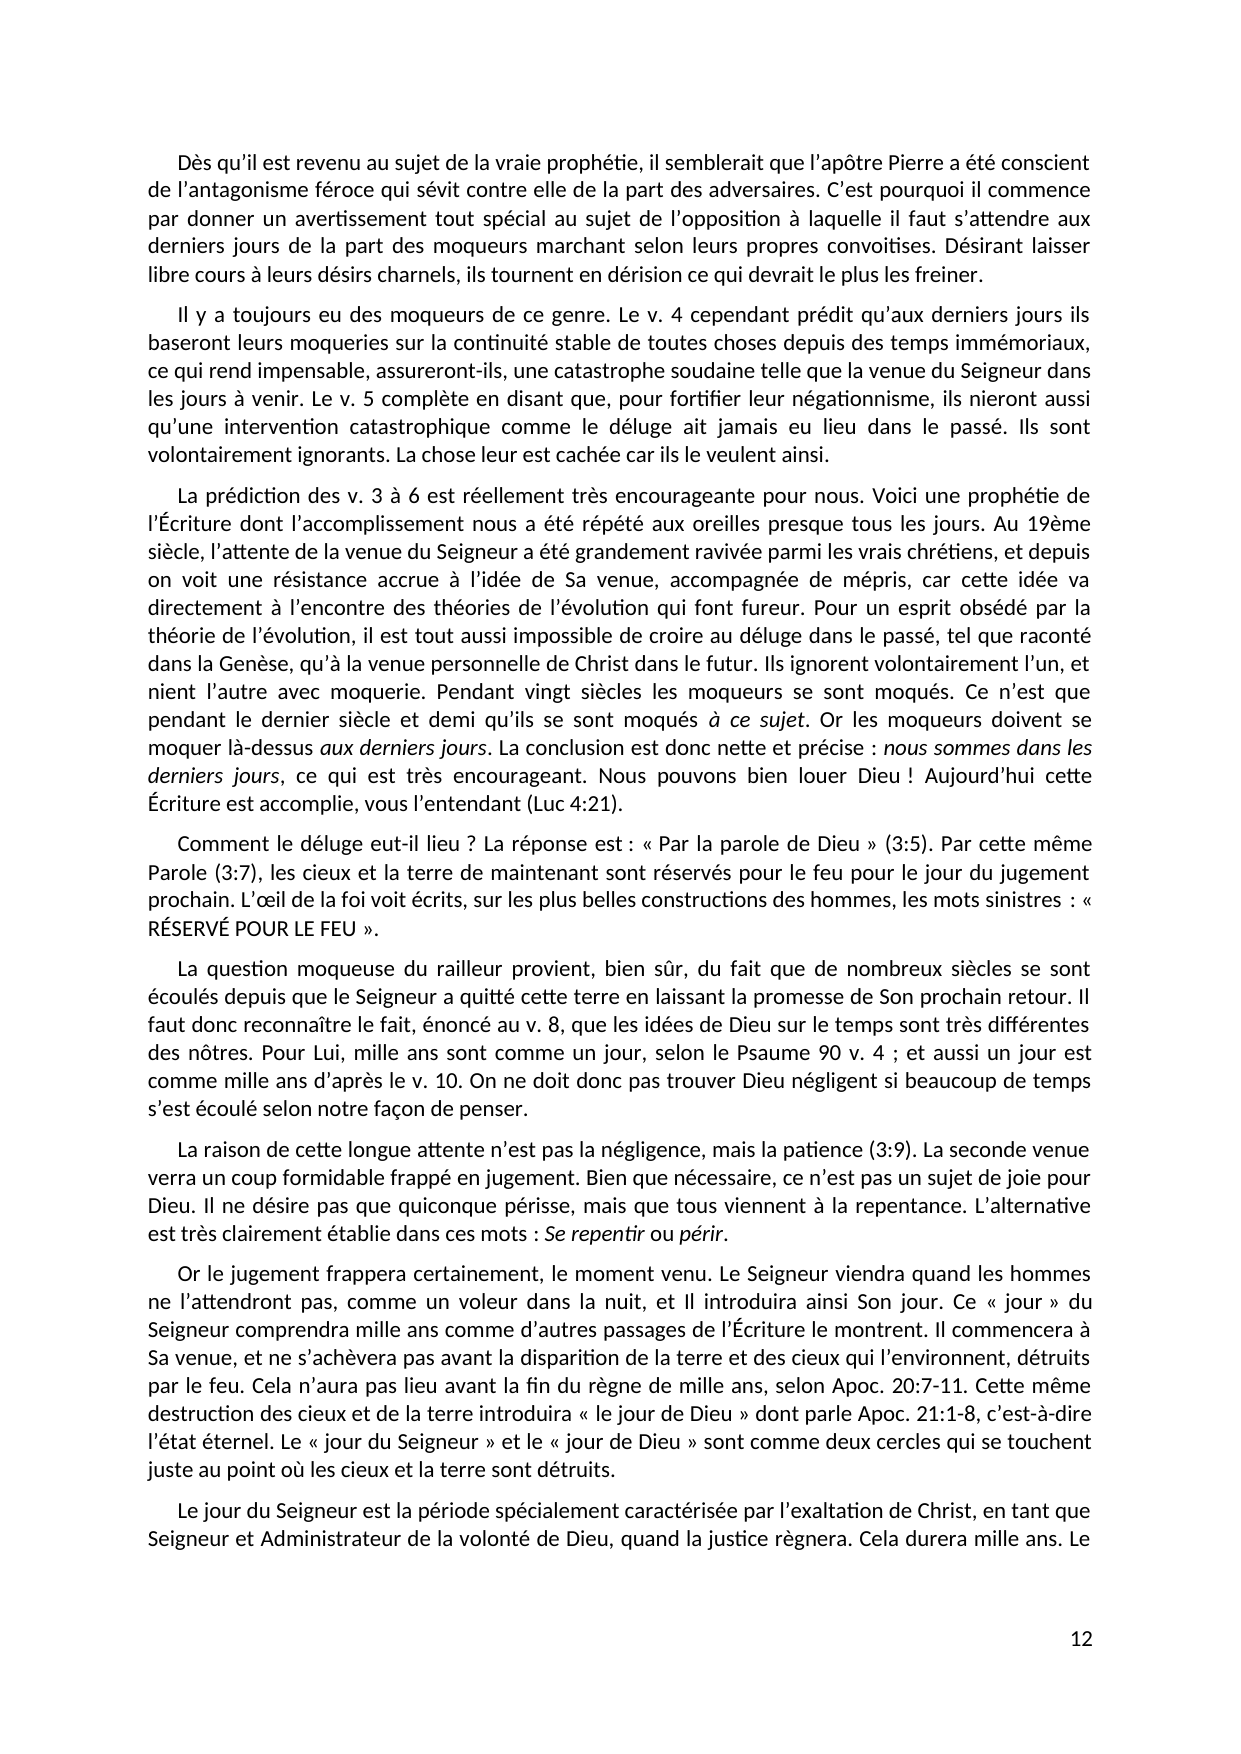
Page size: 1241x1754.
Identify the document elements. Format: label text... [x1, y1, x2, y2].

text La raison de cette longue attente n’est pas la négligence, mais la patience (3:9). La seconde venue verra un coup formidable frappé en jugement. Bien que nécessaire, ce n’est pas un sujet de joie pour Dieu. Il ne désire pas que quiconque périsse, mais que tous viennent à la repentance. L’alternative est très clairement établie dans ces mots : Se repentir ou périr. [148, 1135, 1093, 1247]
text Dès qu’il est revenu au sujet de la vraie prophétie, il semblerait que l’apôtre Pierre a été conscient de l’antagonisme féroce qui sévit contre elle de la part des adversaires. C’est pourquoi il commence par donner un avertissement tout spécial au sujet de l’opposition à laquelle il faut s’attendre aux derniers jours de la part des moqueurs marchant selon leurs propres convoitises. Désirant laisser libre cours à leurs désirs charnels, ils tournent en dérision ce qui devrait le plus les freiner. [148, 148, 1093, 288]
text Il y a toujours eu des moqueurs de ce genre. Le v. 4 cependant prédit qu’aux derniers jours ils baseront leurs moqueries sur la continuité stable de toutes choses depuis des temps immémoriaux, ce qui rend impensable, assureront-ils, une catastrophe soudaine telle que la venue du Seigneur dans les jours à venir. Le v. 5 complète en disant que, pour fortifier leur négationnisme, ils nieront aussi qu’une intervention catastrophique comme le déluge ait jamais eu lieu dans le passé. Ils sont volontairement ignorants. La chose leur est cachée car ils le veulent ainsi. [148, 300, 1093, 468]
text La prédiction des v. 3 à 6 est réellement très encourageante pour nous. Voici une prophétie de l’Écriture dont l’accomplissement nous a été répété aux oreilles presque tous les jours. Au 19ème siècle, l’attente de la venue du Seigneur a été grandement ravivée parmi les vrais chrétiens, et depuis on voit une résistance accrue à l’idée de Sa venue, accompagnée de mépris, car cette idée va directement à l’encontre des théories de l’évolution qui font fureur. Pour un esprit obsédé par la théorie de l’évolution, il est tout aussi impossible de croire au déluge dans le passé, tel que raconté dans la Genèse, qu’à la venue personnelle de Christ dans le futur. Ils ignorent volontairement l’un, et nient l’autre avec moquerie. Pendant vingt siècles les moqueurs se sont moqués. Ce n’est que pendant le dernier siècle et demi qu’ils se sont moqués à ce sujet. Or les moqueurs doivent se moquer là-dessus aux derniers jours. La conclusion est donc nette et précise : nous sommes dans les derniers jours, ce qui est très encourageant. Nous pouvons bien louer Dieu ! Aujourd’hui cette Écriture est accomplie, vous l’entendant (Luc 4:21). [148, 481, 1093, 817]
text Or le jugement frappera certainement, le moment venu. Le Seigneur viendra quand les hommes ne l’attendront pas, comme un voleur dans la nuit, et Il introduira ainsi Son jour. Ce « jour » du Seigneur comprendra mille ans comme d’autres passages de l’Écriture le montrent. Il commencera à Sa venue, et ne s’achèvera pas avant la disparition de la terre et des cieux qui l’environnent, détruits par le feu. Cela n’aura pas lieu avant la fin du règne de mille ans, selon Apoc. 20:7-11. Cette même destruction des cieux et de la terre introduira « le jour de Dieu » dont parle Apoc. 21:1-8, c’est-à-dire l’état éternel. Le « jour du Seigneur » et le « jour de Dieu » sont comme deux cercles qui se touchent juste au point où les cieux et la terre sont détruits. [148, 1259, 1093, 1483]
text Comment le déluge eut-il lieu ? La réponse est : « Par la parole de Dieu » (3:5). Par cette même Parole (3:7), les cieux et la terre de maintenant sont réservés pour le feu pour le jour du jugement prochain. L’œil de la foi voit écrits, sur les plus belles constructions des hommes, les mots sinistres : « RÉSERVÉ POUR LE FEU ». [148, 829, 1093, 942]
text La question moqueuse du railleur provient, bien sûr, du fait que de nombreux siècles se sont écoulés depuis que le Seigneur a quitté cette terre en laissant la promesse de Son prochain retour. Il faut donc reconnaître le fait, énoncé au v. 8, que les idées de Dieu sur le temps sont très différentes des nôtres. Pour Lui, mille ans sont comme un jour, selon le Psaume 90 v. 4 ; et aussi un jour est comme mille ans d’après le v. 10. On ne doit donc pas trouver Dieu négligent si beaucoup de temps s’est écoulé selon notre façon de penser. [148, 954, 1093, 1122]
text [148, 1496, 1093, 1552]
